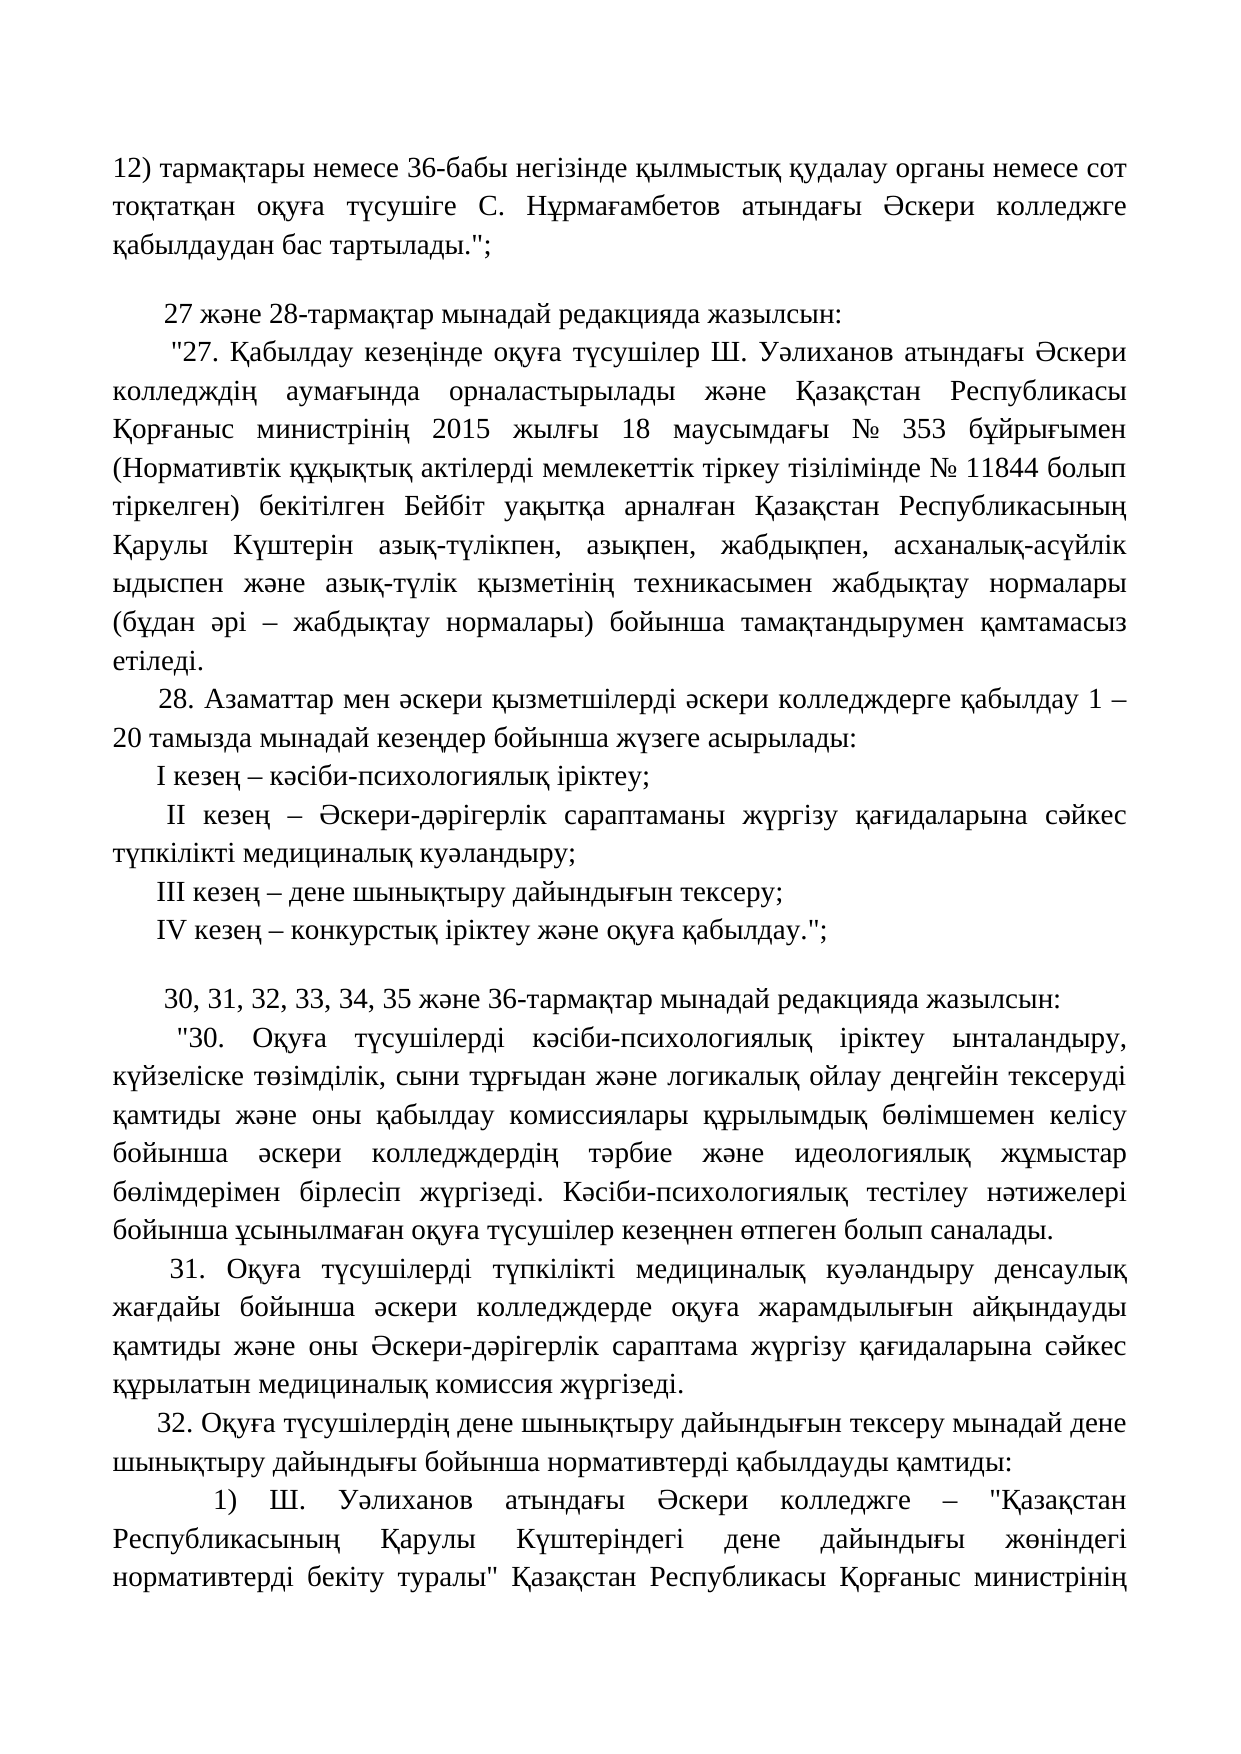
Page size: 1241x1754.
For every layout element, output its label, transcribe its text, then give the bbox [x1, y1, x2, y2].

text 27 және 28-тармақтар мынадай редакцияда жазылсын: [112, 296, 1128, 329]
text 32. Оқуға түсушілердің дене шынықтыру дайындығын тексеру мынадай дене шынықтыру дайындығы бойынша нормативтерді қабылдауды қамтиды: [112, 1405, 1128, 1477]
text "27. Қабылдау кезеңінде оқуға түсушілер Ш. Уәлиханов атындағы Әскери колледждің аумағында орналастырылады және Қазақстан Республикасы Қорғаныс министрінің 2015 жылғы 18 маусымдағы № 353 бұйрығымен (Нормативтік құқықтық актілерді мемлекеттік тіркеу тізілімінде № 11844 болып тіркелген) бекітілген Бейбіт уақытқа арналған Қазақстан Республикасының Қарулы Күштерін азық-түлікпен, азықпен, жабдықпен, асханалық-асүйлік ыдыспен және азық-түлік қызметінің техникасымен жабдықтау нормалары (бұдан әрі – жабдықтау нормалары) бойынша тамақтандырумен қамтамасыз етіледі. [112, 334, 1128, 676]
text "30. Оқуға түсушілерді кәсіби-психологиялық іріктеу ынталандыру, күйзеліске төзімділік, сыни тұрғыдан және логикалық ойлау деңгейін тексеруді қамтиды және оны қабылдау комиссиялары құрылымдық бөлімшемен келісу бойынша әскери колледждердің тәрбие және идеологиялық жұмыстар бөлімдерімен бірлесіп жүргізеді. Кәсіби-психологиялық тестілеу нәтижелері бойынша ұсынылмаған оқуға түсушілер кезеңнен өтпеген болып саналады. [112, 1020, 1128, 1246]
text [112, 150, 1128, 261]
text 28. Азаматтар мен әскери қызметшілерді әскери колледждерге қабылдау 1 – 20 тамызда мынадай кезеңдер бойынша жүзеге асырылады: [112, 681, 1128, 753]
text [112, 1482, 1128, 1593]
text ІV кезең – конкурстық іріктеу және оқуға қабылдау."; [112, 912, 1128, 946]
text ІІІ кезең – дене шынықтыру дайындығын тексеру; [112, 874, 1128, 907]
text 31. Оқуға түсушілерді түпкілікті медициналық куәландыру денсаулық жағдайы бойынша әскери колледждерде оқуға жарамдылығын айқындауды қамтиды және оны Әскери-дәрігерлік сараптама жүргізу қағидаларына сәйкес құрылатын медициналық комиссия жүргізеді. [112, 1251, 1128, 1400]
text І кезең – кәсіби-психологиялық іріктеу; [112, 758, 1128, 792]
text 30, 31, 32, 33, 34, 35 және 36-тармақтар мынадай редакцияда жазылсын: [112, 981, 1128, 1015]
text ІІ кезең – Әскери-дәрігерлік сараптаманы жүргізу қағидаларына сәйкес түпкілікті медициналық куәландыру; [112, 797, 1128, 869]
